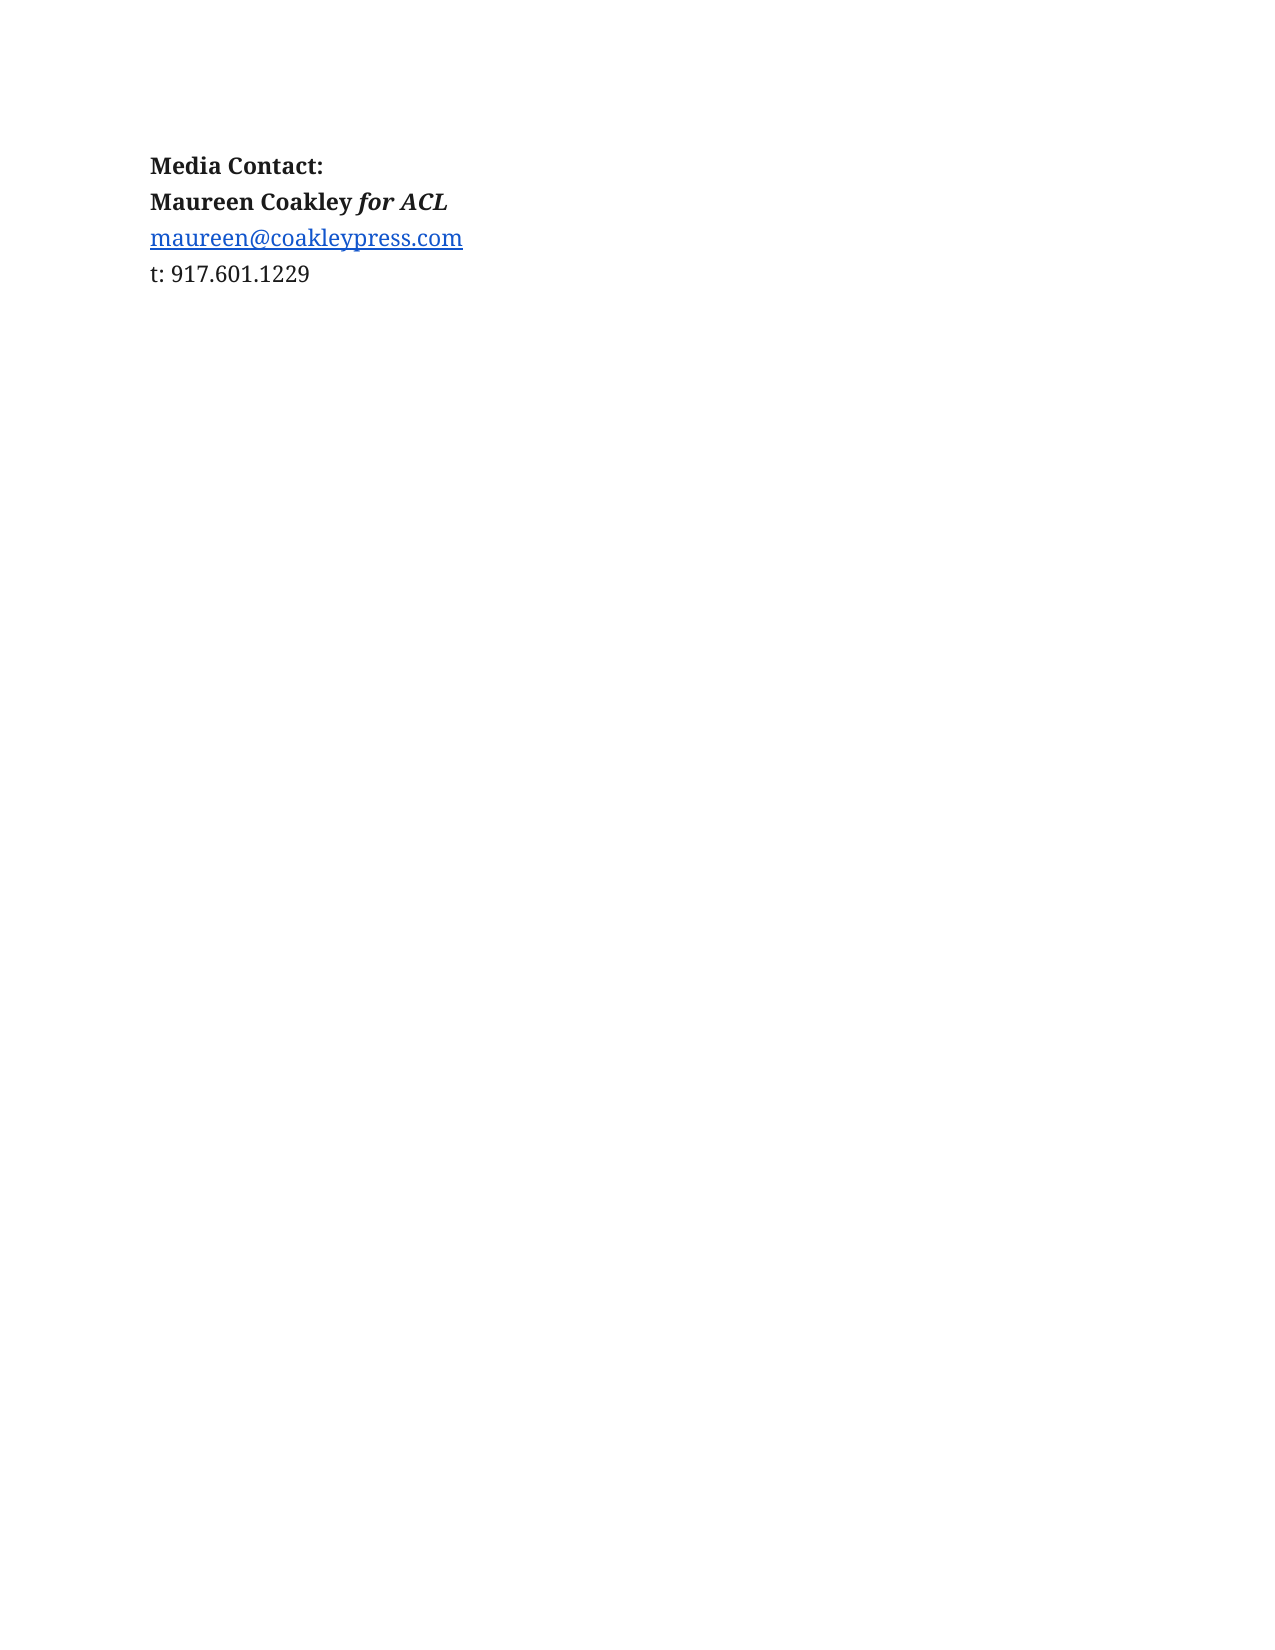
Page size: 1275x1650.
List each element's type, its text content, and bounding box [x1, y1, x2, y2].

text maureen@coakleypress.com [150, 222, 1125, 253]
text Media Contact: [150, 150, 1125, 181]
text Maureen Coakley for ACL [150, 186, 1125, 217]
text t: 917.601.1229 [150, 258, 1125, 289]
